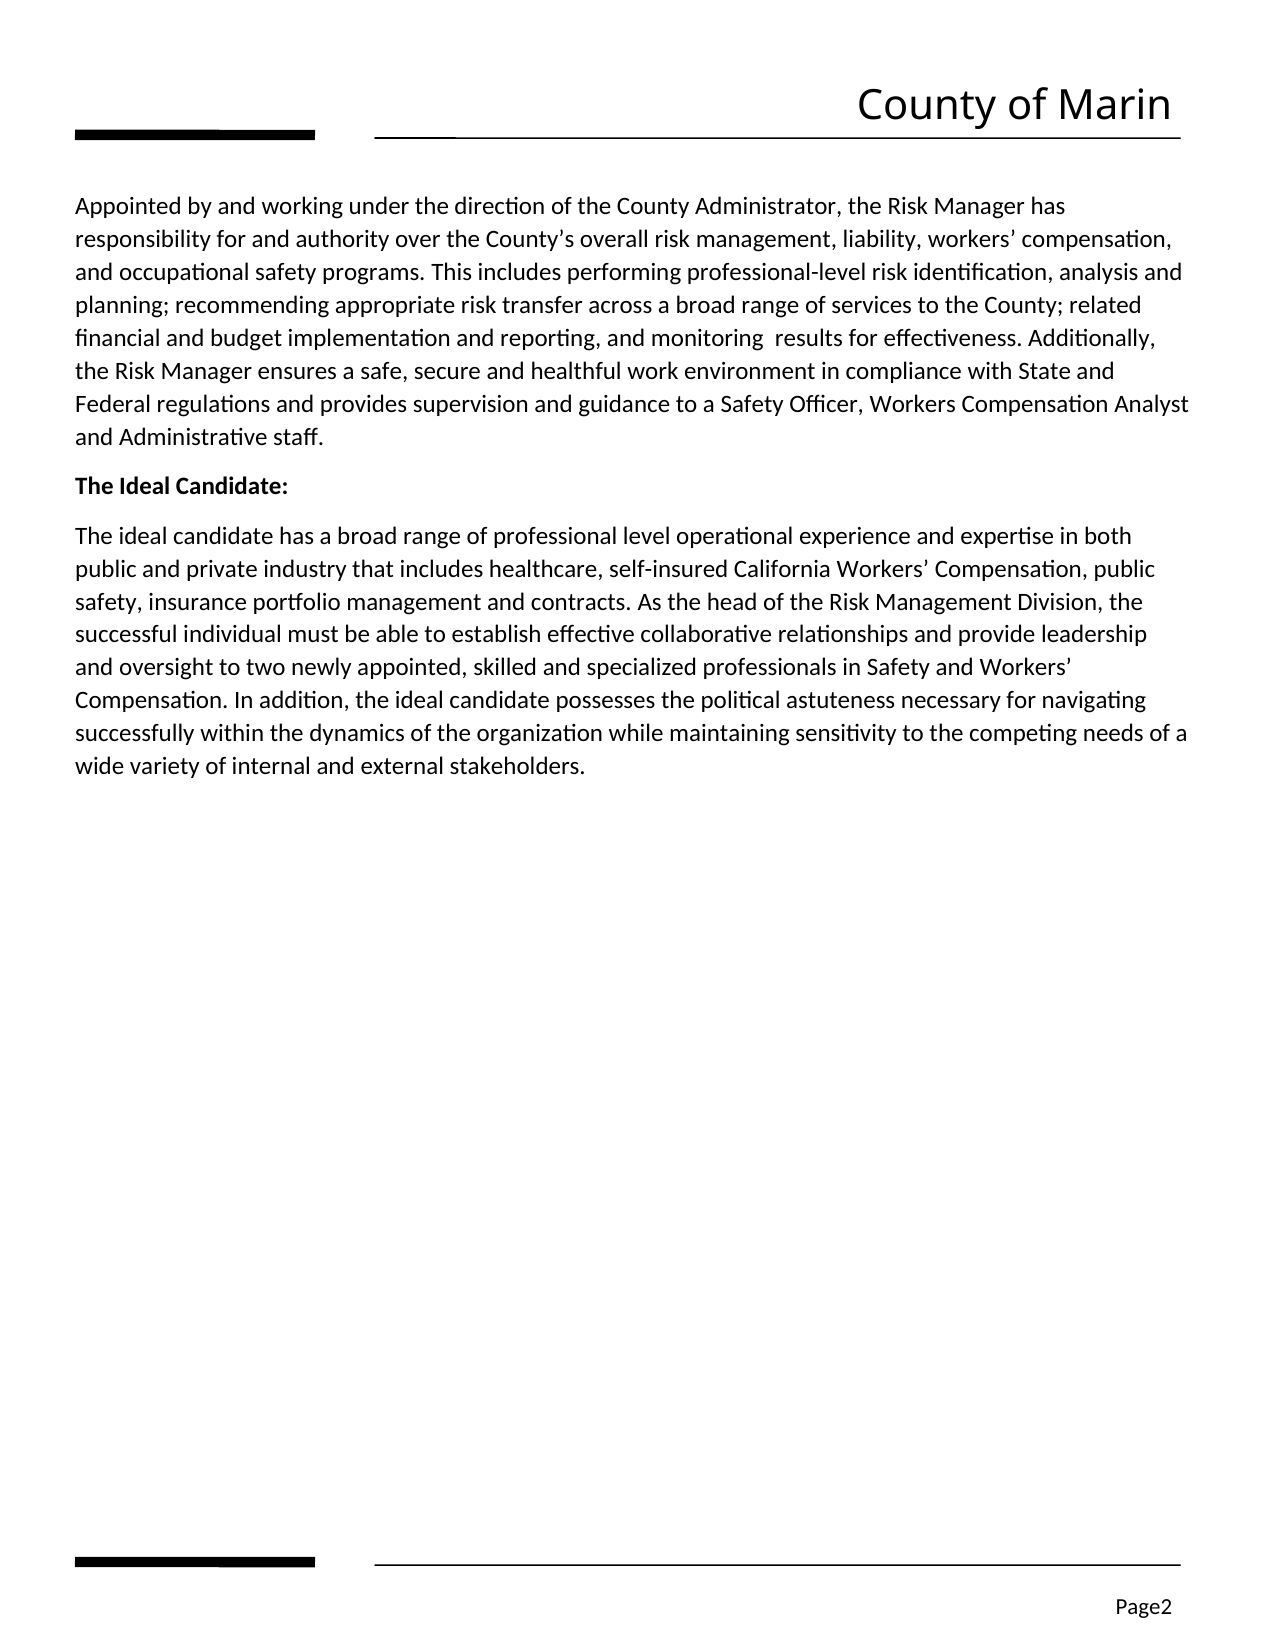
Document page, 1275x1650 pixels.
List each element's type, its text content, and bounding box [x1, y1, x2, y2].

text The ideal candidate has a broad range of professional level operational experience and expertise in both public and private industry that includes healthcare, self-insured California Workers’ Compensation, public safety, insurance portfolio management and contracts. As the head of the Risk Management Division, the successful individual must be able to establish effective collaborative relationships and provide leadership and oversight to two newly appointed, skilled and specialized professionals in Safety and Workers’ Compensation. In addition, the ideal candidate possesses the political astuteness necessary for navigating successfully within the dynamics of the organization while maintaining sensitivity to the competing needs of a wide variety of internal and external stakeholders. [75, 520, 1191, 781]
text Appointed by and working under the direction of the County Administrator, the Risk Manager has responsibility for and authority over the County’s overall risk management, liability, workers’ compensation, and occupational safety programs. This includes performing professional-level risk identification, analysis and planning; recommending appropriate risk transfer across a broad range of services to the County; related financial and budget implementation and reporting, and monitoring results for effectiveness. Additionally, the Risk Manager ensures a safe, secure and healthful work environment in compliance with State and Federal regulations and provides supervision and guidance to a Safety Officer, Workers Compensation Analyst and Administrative staff. [75, 190, 1191, 451]
text The Ideal Candidate: [75, 470, 1191, 501]
